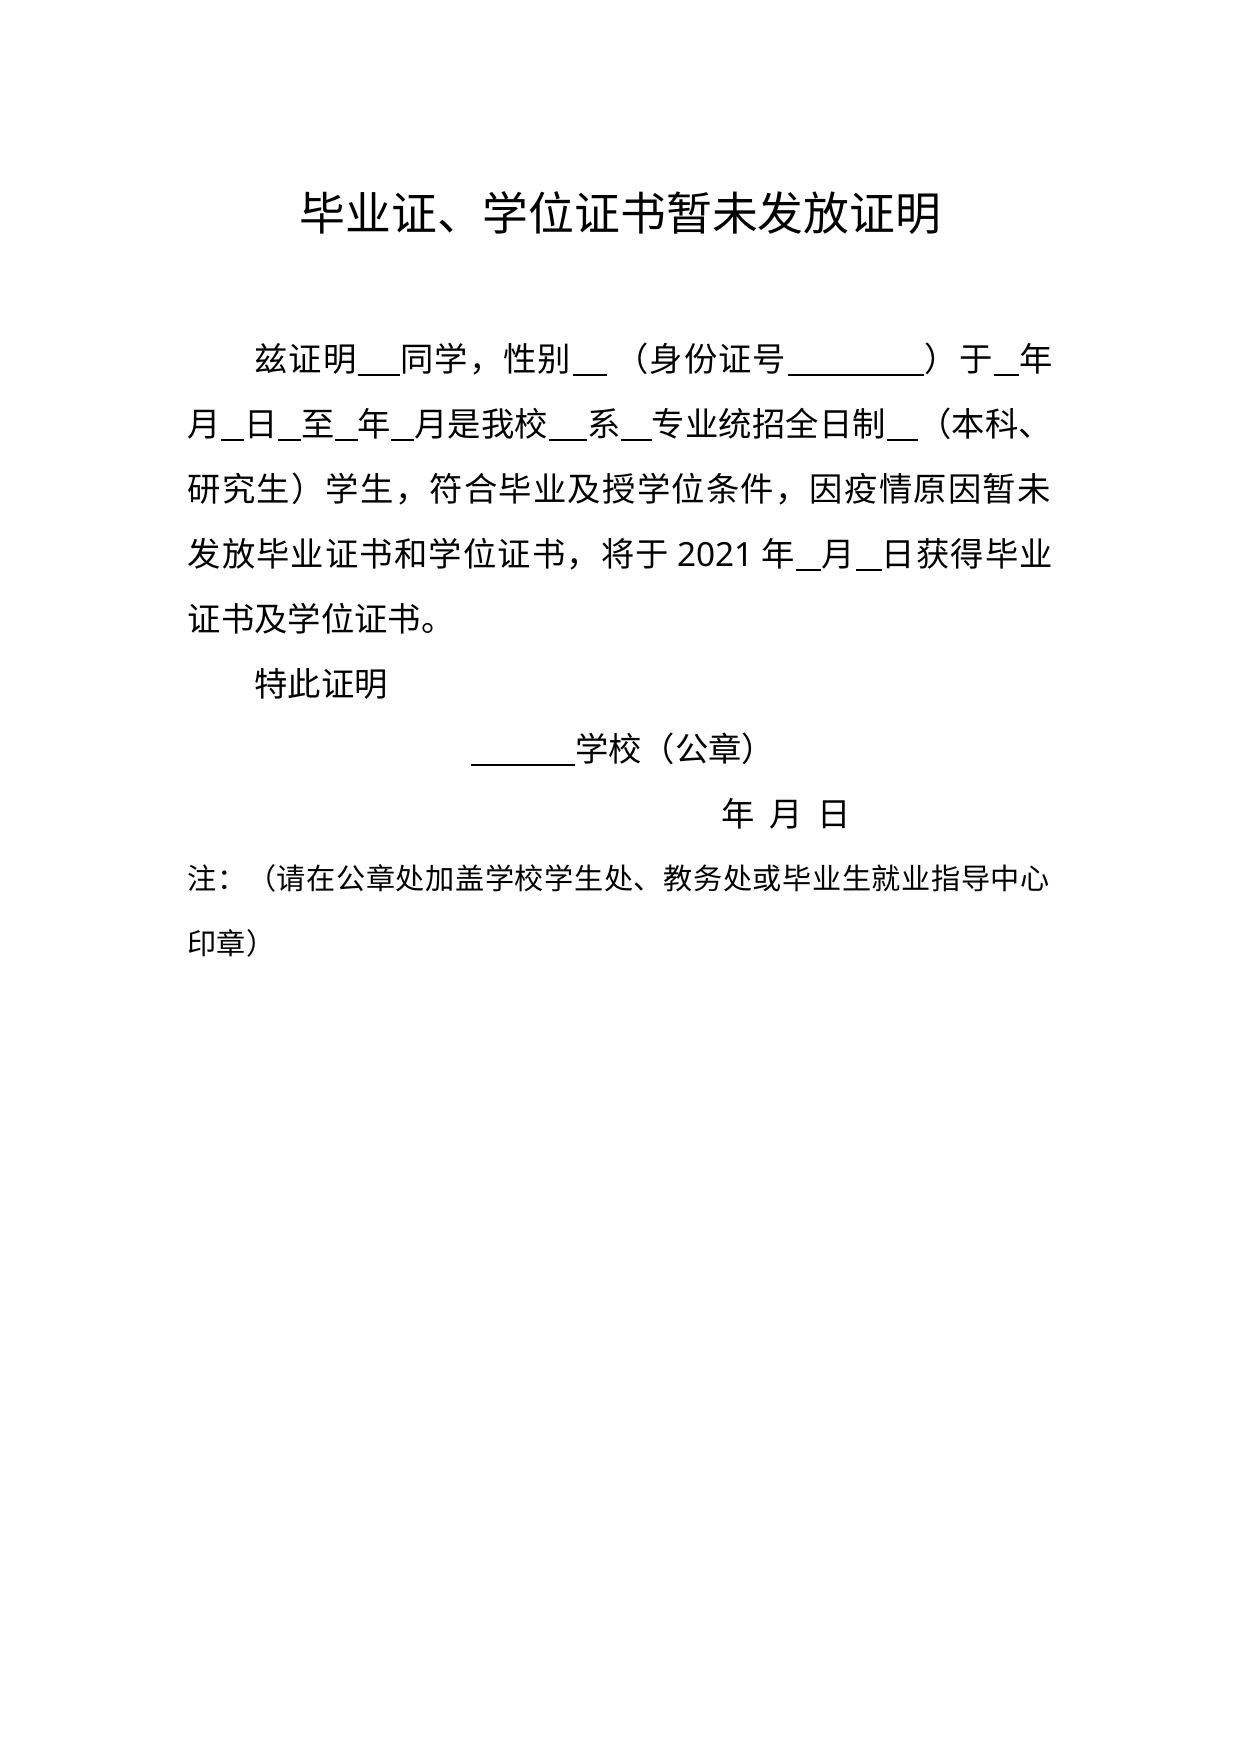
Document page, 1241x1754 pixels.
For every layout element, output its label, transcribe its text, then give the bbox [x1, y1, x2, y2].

text 毕业证、学位证书暂未发放证明 [187, 162, 1053, 259]
text 兹证明 同学，性别 （身份证号 ）于 年 月 日 至 年 月是我校 系 专业统招全日制 （本科、研究生）学生，符合毕业及授学位条件，因疫情原因暂未发放毕业证书和学位证书，将于2021年 月 日获得毕业证书及学位证书。 [187, 324, 1053, 649]
text 特此证明 [187, 649, 1053, 714]
text 注：（请在公章处加盖学校学生处、教务处或毕业生就业指导中心印章） [187, 844, 1053, 974]
text 学校（公章） [187, 714, 1053, 779]
text 年 月 日 [187, 779, 1053, 844]
